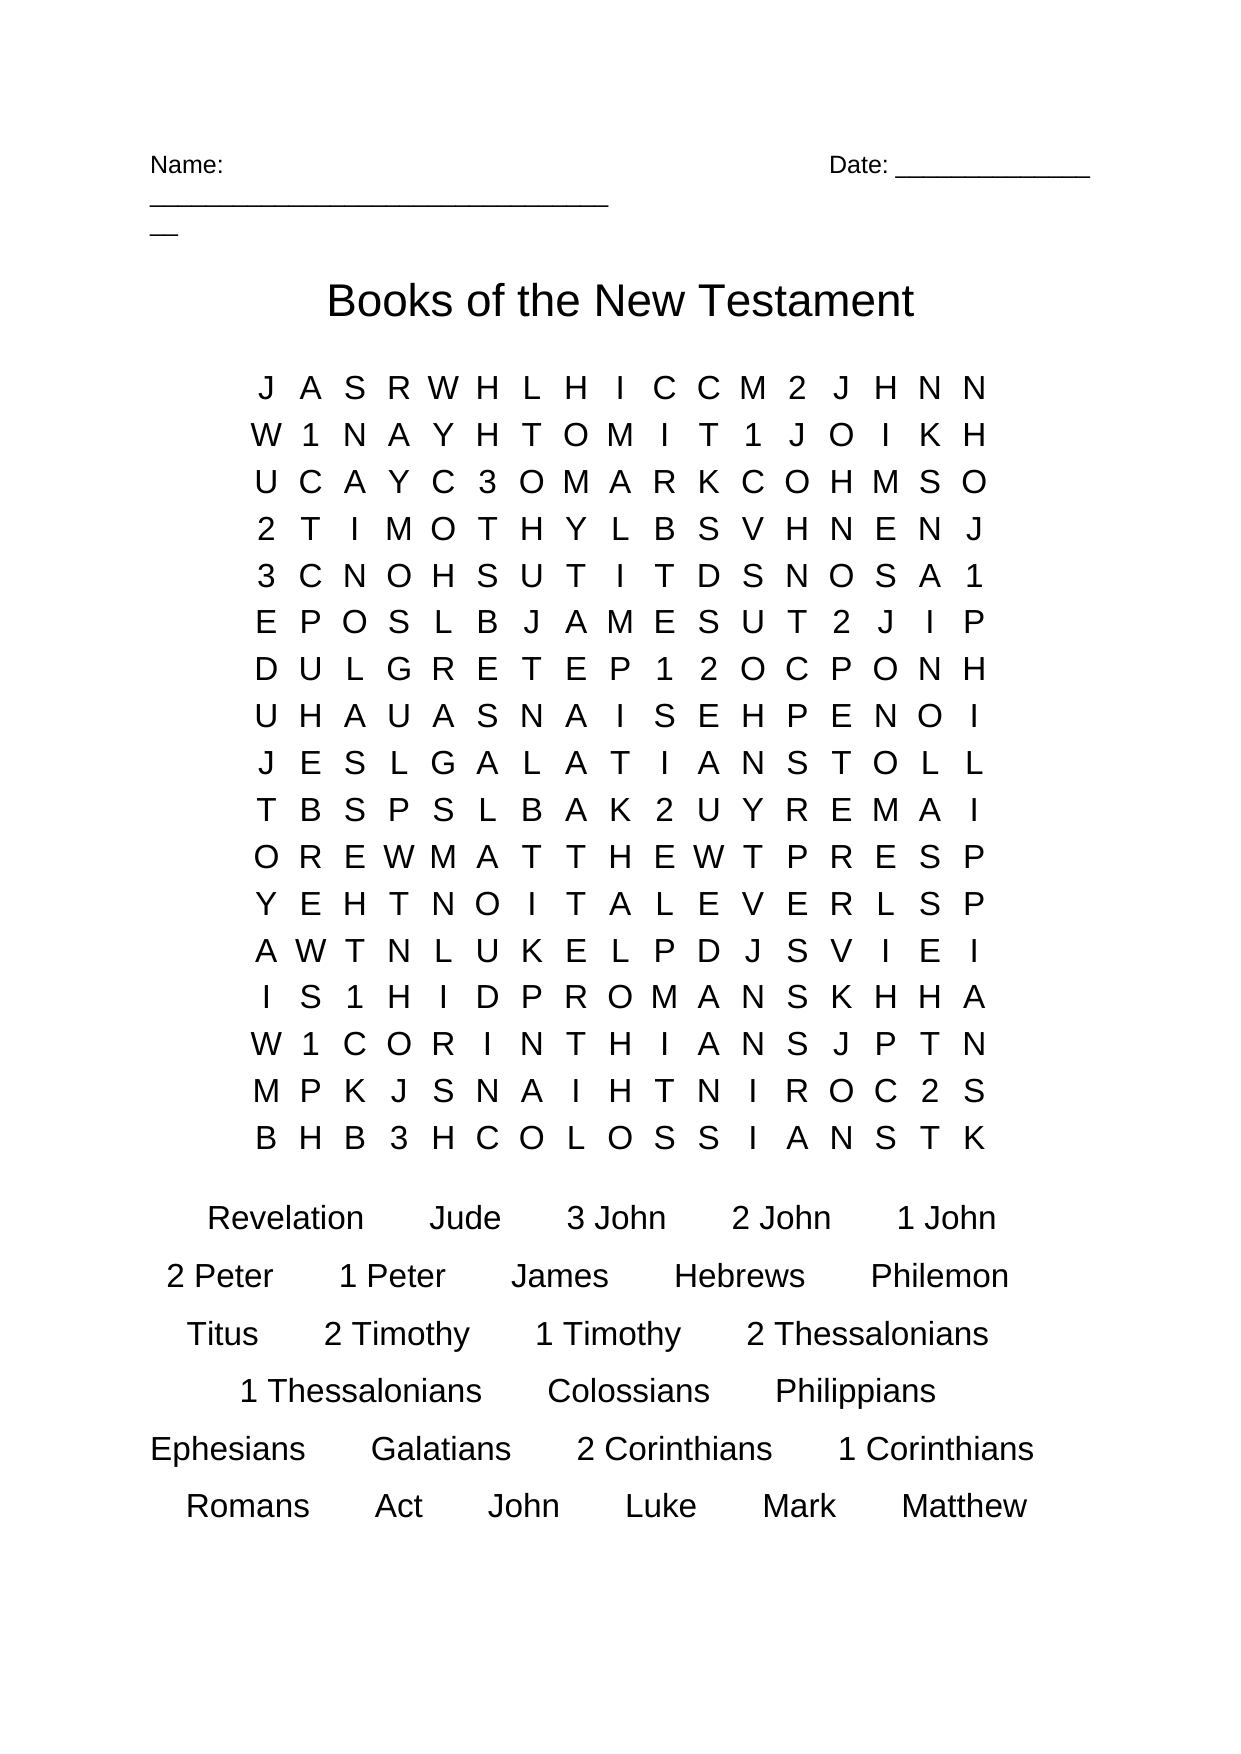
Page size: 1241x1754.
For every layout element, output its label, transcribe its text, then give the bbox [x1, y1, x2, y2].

table_cell A [686, 1020, 731, 1067]
table_cell I [510, 880, 554, 926]
table_cell K [686, 458, 731, 504]
table_cell N [421, 880, 465, 926]
table_header C [642, 364, 686, 411]
table_cell H [465, 411, 509, 458]
table_cell H [819, 458, 863, 504]
table_cell W [244, 1020, 288, 1067]
table_cell I [952, 786, 996, 833]
table_cell P [377, 786, 421, 833]
table_cell E [642, 598, 686, 645]
table_cell T [244, 786, 288, 833]
table_cell H [731, 692, 775, 739]
table_cell E [908, 926, 952, 973]
table_cell A [598, 458, 642, 504]
table_cell S [642, 692, 686, 739]
table_cell P [952, 598, 996, 645]
table_cell M [863, 458, 908, 504]
table_cell M [554, 458, 598, 504]
table_cell 2 [819, 598, 863, 645]
table_cell G [377, 645, 421, 692]
table_cell R [775, 1067, 819, 1114]
table_cell E [686, 692, 731, 739]
table_cell S [775, 973, 819, 1020]
table_cell O [554, 411, 598, 458]
table_header A [288, 364, 332, 411]
table_header N [952, 364, 996, 411]
table_cell R [421, 1020, 465, 1067]
table_cell U [510, 551, 554, 598]
table_cell H [952, 411, 996, 458]
table_cell T [642, 551, 686, 598]
table_cell J [819, 1020, 863, 1067]
table_cell O [731, 645, 775, 692]
table_cell K [908, 411, 952, 458]
table_cell L [863, 880, 908, 926]
table_cell E [465, 645, 509, 692]
table_cell N [731, 1020, 775, 1067]
table_cell C [421, 458, 465, 504]
table_cell N [819, 505, 863, 551]
table_cell S [952, 1067, 996, 1114]
table_cell B [510, 786, 554, 833]
table_cell A [554, 692, 598, 739]
table_cell S [421, 786, 465, 833]
table_cell J [244, 739, 288, 786]
table_cell 2 [244, 505, 288, 551]
table_cell M [598, 411, 642, 458]
table_cell S [686, 505, 731, 551]
table_cell O [819, 1067, 863, 1114]
table_cell T [554, 880, 598, 926]
table_cell H [510, 505, 554, 551]
table_cell A [421, 692, 465, 739]
table_cell S [642, 1114, 686, 1161]
table_cell S [863, 1114, 908, 1161]
table_cell E [819, 692, 863, 739]
table_header H [863, 364, 908, 411]
table_cell P [863, 1020, 908, 1067]
table_cell 1 [952, 551, 996, 598]
table_cell S [686, 598, 731, 645]
table_cell R [288, 833, 332, 879]
table_header C [686, 364, 731, 411]
table_cell E [775, 880, 819, 926]
table_cell E [288, 739, 332, 786]
table_cell M [244, 1067, 288, 1114]
table_cell N [377, 926, 421, 973]
table_cell I [598, 692, 642, 739]
table_cell A [686, 973, 731, 1020]
table_cell I [731, 1067, 775, 1114]
table_cell I [863, 926, 908, 973]
table_cell V [731, 880, 775, 926]
table_cell L [421, 598, 465, 645]
table_cell T [377, 880, 421, 926]
table_cell C [465, 1114, 509, 1161]
table_cell G [421, 739, 465, 786]
table_cell K [819, 973, 863, 1020]
table_cell L [642, 880, 686, 926]
table_cell A [908, 786, 952, 833]
table_cell O [244, 833, 288, 879]
table_cell 2 [686, 645, 731, 692]
table_cell L [952, 739, 996, 786]
table_cell J [775, 411, 819, 458]
table_cell 1 [731, 411, 775, 458]
table_cell J [731, 926, 775, 973]
table_cell O [598, 973, 642, 1020]
table_cell N [686, 1067, 731, 1114]
table_cell H [421, 551, 465, 598]
table_cell T [554, 1020, 598, 1067]
table_cell O [952, 458, 996, 504]
table_cell T [510, 645, 554, 692]
table_cell E [642, 833, 686, 879]
table_cell C [775, 645, 819, 692]
table_cell A [775, 1114, 819, 1161]
table_cell P [775, 833, 819, 879]
table_cell M [863, 786, 908, 833]
table_cell O [510, 1114, 554, 1161]
table_cell N [908, 505, 952, 551]
table_cell J [952, 505, 996, 551]
table_cell S [775, 926, 819, 973]
table_cell L [377, 739, 421, 786]
table_cell 3 [465, 458, 509, 504]
table_cell H [775, 505, 819, 551]
table_cell I [421, 973, 465, 1020]
table_cell I [952, 692, 996, 739]
table_cell P [952, 833, 996, 879]
table_cell N [908, 645, 952, 692]
table_cell A [333, 692, 377, 739]
table_cell I [731, 1114, 775, 1161]
table_cell N [952, 1020, 996, 1067]
table_cell O [775, 458, 819, 504]
table_cell B [244, 1114, 288, 1161]
table_cell S [421, 1067, 465, 1114]
table_cell H [952, 645, 996, 692]
table_cell A [244, 926, 288, 973]
table_cell A [377, 411, 421, 458]
table_cell C [863, 1067, 908, 1114]
table_cell P [952, 880, 996, 926]
table_cell T [775, 598, 819, 645]
table_cell U [244, 692, 288, 739]
table_cell O [421, 505, 465, 551]
table_cell 2 [908, 1067, 952, 1114]
table_cell A [510, 1067, 554, 1114]
table_cell A [598, 880, 642, 926]
table_cell A [554, 598, 598, 645]
table_header Date: ______________ [620, 150, 1090, 274]
table_cell A [333, 458, 377, 504]
table_cell I [908, 598, 952, 645]
table_cell R [554, 973, 598, 1020]
table_cell T [731, 833, 775, 879]
table_cell S [333, 786, 377, 833]
table_cell K [510, 926, 554, 973]
table_cell S [288, 973, 332, 1020]
table_cell U [244, 458, 288, 504]
table_cell T [333, 926, 377, 973]
table_cell E [554, 645, 598, 692]
table_cell E [863, 833, 908, 879]
table_cell M [377, 505, 421, 551]
title Books of the New Testament [150, 274, 1090, 326]
table_cell C [288, 458, 332, 504]
table_cell N [510, 1020, 554, 1067]
table_cell E [863, 505, 908, 551]
table_cell N [731, 739, 775, 786]
table_cell T [288, 505, 332, 551]
table_cell O [465, 880, 509, 926]
table_cell T [510, 833, 554, 879]
table_cell M [642, 973, 686, 1020]
table_header J [244, 364, 288, 411]
table_cell J [510, 598, 554, 645]
table_cell 1 [288, 1020, 332, 1067]
table_cell I [642, 411, 686, 458]
table_header 2 [775, 364, 819, 411]
table_cell N [333, 551, 377, 598]
table_cell O [863, 739, 908, 786]
table_header W [421, 364, 465, 411]
table_cell W [244, 411, 288, 458]
table_cell I [333, 505, 377, 551]
table_cell L [598, 926, 642, 973]
table_cell J [863, 598, 908, 645]
table_cell W [686, 833, 731, 879]
table_cell L [421, 926, 465, 973]
table_cell H [908, 973, 952, 1020]
table_cell T [465, 505, 509, 551]
table_cell I [863, 411, 908, 458]
table_cell U [686, 786, 731, 833]
table_cell R [775, 786, 819, 833]
table_cell R [421, 645, 465, 692]
table_cell 2 [642, 786, 686, 833]
table_cell S [863, 551, 908, 598]
table_cell 1 [333, 973, 377, 1020]
table_cell N [465, 1067, 509, 1114]
table_cell P [598, 645, 642, 692]
table_cell 3 [244, 551, 288, 598]
table_cell Y [421, 411, 465, 458]
table_cell U [465, 926, 509, 973]
table_cell N [333, 411, 377, 458]
table_cell O [598, 1114, 642, 1161]
table_cell D [465, 973, 509, 1020]
table_cell Y [731, 786, 775, 833]
table_cell D [686, 926, 731, 973]
table_cell I [244, 973, 288, 1020]
table_header R [377, 364, 421, 411]
table_cell S [377, 598, 421, 645]
table_cell K [598, 786, 642, 833]
table_cell O [377, 551, 421, 598]
table_cell T [642, 1067, 686, 1114]
table_cell S [908, 880, 952, 926]
table_cell H [598, 833, 642, 879]
table_cell K [952, 1114, 996, 1161]
table_cell A [554, 786, 598, 833]
table_cell K [333, 1067, 377, 1114]
table_cell T [819, 739, 863, 786]
table_cell C [333, 1020, 377, 1067]
table_cell C [731, 458, 775, 504]
table_cell T [554, 833, 598, 879]
table_cell L [554, 1114, 598, 1161]
table_cell V [819, 926, 863, 973]
table_cell B [288, 786, 332, 833]
table_cell I [598, 551, 642, 598]
table_cell O [908, 692, 952, 739]
table_cell C [288, 551, 332, 598]
table_cell Y [244, 880, 288, 926]
table_cell M [598, 598, 642, 645]
table_cell P [510, 973, 554, 1020]
table_cell Y [554, 505, 598, 551]
table_cell O [863, 645, 908, 692]
table_cell 3 [377, 1114, 421, 1161]
table_cell P [775, 692, 819, 739]
table_header M [731, 364, 775, 411]
table_cell S [686, 1114, 731, 1161]
table_cell E [333, 833, 377, 879]
table_cell V [731, 505, 775, 551]
text Revelation Jude 3 John 2 John 1 John 2 Peter 1 Peter James Hebrews Philemon Titus 2 Timothy 1 Timothy 2 Thessalonians 1 Thessalonians Colossians Philippians Ephesians Galatians 2 Corinthians 1 Corinthians Romans Act John Luke Mark Matthew [150, 1198, 1090, 1525]
table_cell L [465, 786, 509, 833]
table_cell O [510, 458, 554, 504]
table_header I [598, 364, 642, 411]
table_cell B [642, 505, 686, 551]
table_cell P [642, 926, 686, 973]
table_cell I [952, 926, 996, 973]
table_cell E [819, 786, 863, 833]
table_cell I [554, 1067, 598, 1114]
table_cell T [554, 551, 598, 598]
table_cell L [908, 739, 952, 786]
table_cell E [288, 880, 332, 926]
table_cell T [686, 411, 731, 458]
table_cell N [775, 551, 819, 598]
table_cell H [333, 880, 377, 926]
table_cell A [952, 973, 996, 1020]
table_cell U [288, 645, 332, 692]
table_cell 1 [642, 645, 686, 692]
table_cell N [510, 692, 554, 739]
table_cell U [731, 598, 775, 645]
table_cell W [377, 833, 421, 879]
table_cell O [819, 551, 863, 598]
table_cell T [598, 739, 642, 786]
table_cell N [863, 692, 908, 739]
table_cell D [244, 645, 288, 692]
table_header S [333, 364, 377, 411]
table_cell H [421, 1114, 465, 1161]
table_cell S [731, 551, 775, 598]
table_cell S [908, 833, 952, 879]
table_cell 1 [288, 411, 332, 458]
table_cell T [510, 411, 554, 458]
table_cell L [598, 505, 642, 551]
table_cell H [598, 1067, 642, 1114]
table_cell T [908, 1020, 952, 1067]
table_header Name: ___________________________________ [150, 150, 620, 274]
table_header N [908, 364, 952, 411]
table_cell B [333, 1114, 377, 1161]
table_header H [465, 364, 509, 411]
table_cell L [333, 645, 377, 692]
table_cell T [908, 1114, 952, 1161]
table_cell N [819, 1114, 863, 1161]
table_cell S [775, 1020, 819, 1067]
table_cell H [288, 692, 332, 739]
table_cell R [819, 880, 863, 926]
table_cell A [554, 739, 598, 786]
table_cell A [465, 833, 509, 879]
table_cell P [819, 645, 863, 692]
table_cell A [465, 739, 509, 786]
table_cell I [642, 739, 686, 786]
table_cell S [775, 739, 819, 786]
table_cell S [333, 739, 377, 786]
table_cell E [244, 598, 288, 645]
table_cell S [908, 458, 952, 504]
table_cell I [642, 1020, 686, 1067]
table_cell O [377, 1020, 421, 1067]
table_cell U [377, 692, 421, 739]
table_cell W [288, 926, 332, 973]
table_cell Y [377, 458, 421, 504]
table_cell P [288, 598, 332, 645]
table_header J [819, 364, 863, 411]
table_cell H [598, 1020, 642, 1067]
table_cell D [686, 551, 731, 598]
table_cell B [465, 598, 509, 645]
table_header H [554, 364, 598, 411]
table_cell R [642, 458, 686, 504]
table_cell O [819, 411, 863, 458]
table_cell I [465, 1020, 509, 1067]
table_cell R [819, 833, 863, 879]
table_cell H [863, 973, 908, 1020]
table_cell H [288, 1114, 332, 1161]
table_cell A [908, 551, 952, 598]
table_cell M [421, 833, 465, 879]
table_cell A [686, 739, 731, 786]
table_header L [510, 364, 554, 411]
table_cell N [731, 973, 775, 1020]
table_cell O [333, 598, 377, 645]
table_cell S [465, 551, 509, 598]
table_cell L [510, 739, 554, 786]
table_cell S [465, 692, 509, 739]
table_cell E [554, 926, 598, 973]
table_cell J [377, 1067, 421, 1114]
table_cell P [288, 1067, 332, 1114]
table_cell H [377, 973, 421, 1020]
table_cell E [686, 880, 731, 926]
